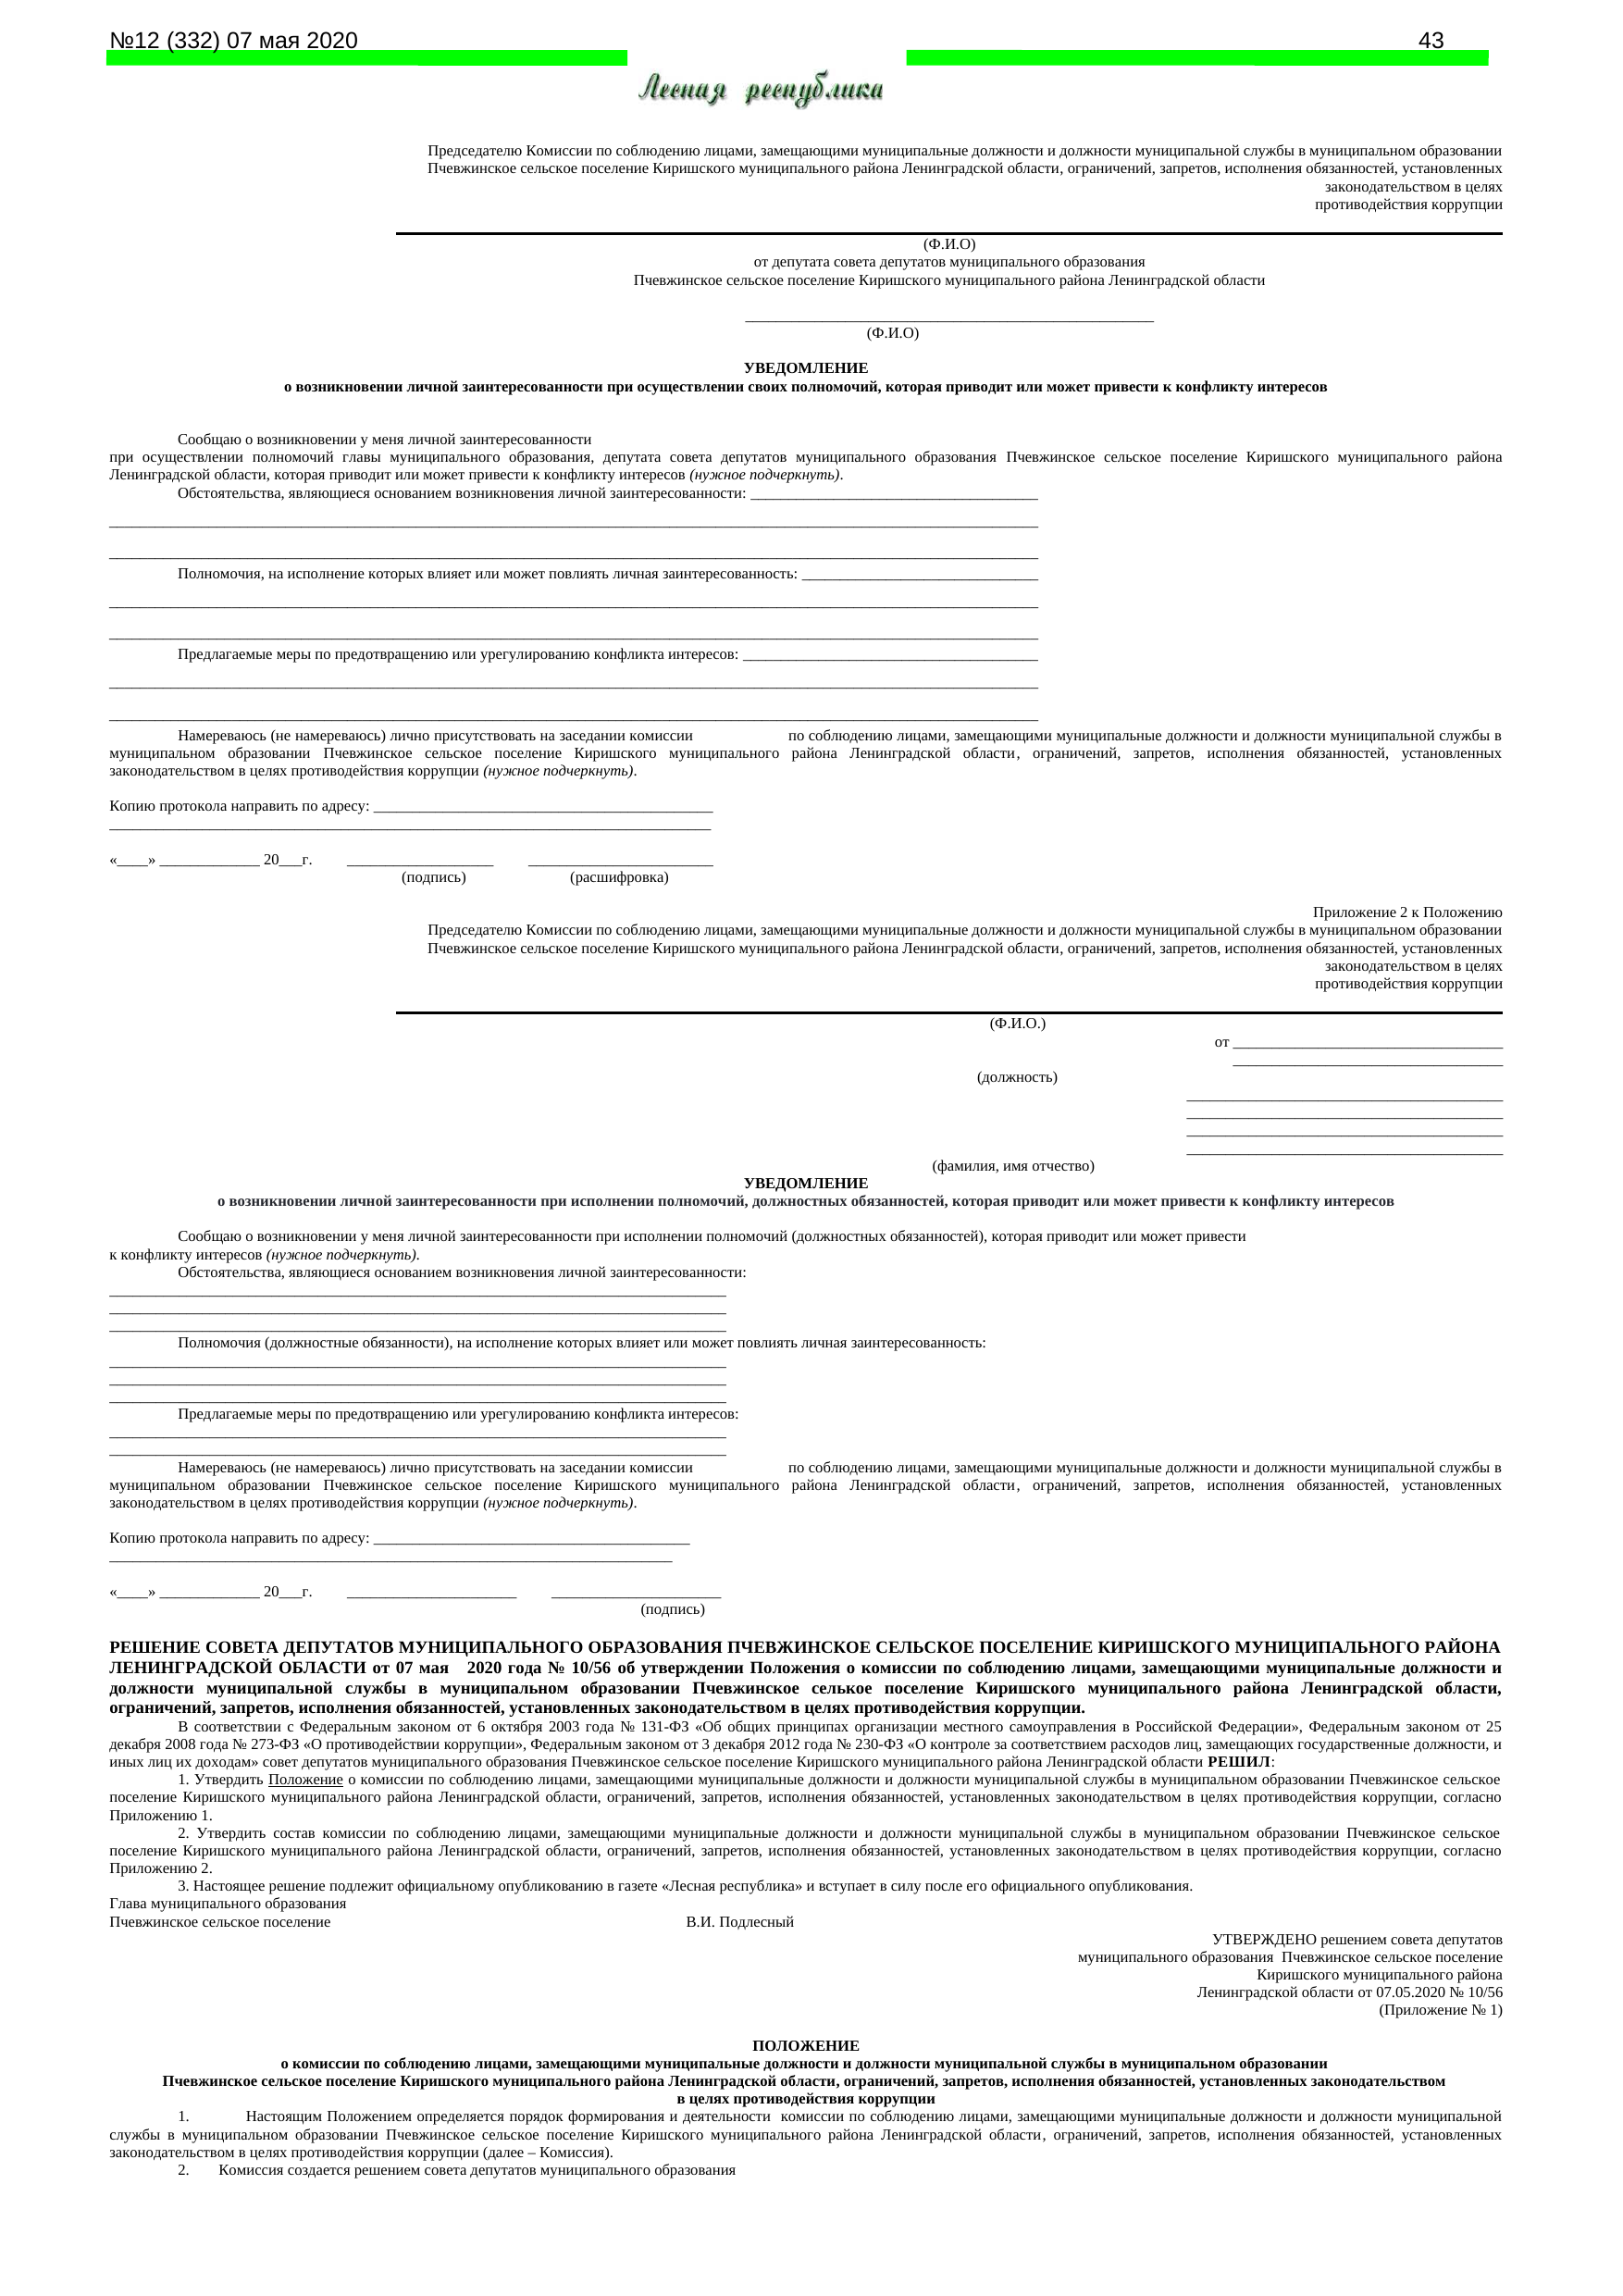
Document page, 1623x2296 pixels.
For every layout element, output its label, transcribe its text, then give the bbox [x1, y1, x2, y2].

text _________________________________________ [451, 1086, 1503, 1103]
text Ленинградской области от 07.05.2020 № 10/56 [109, 1983, 1503, 2001]
text Намереваюсь (не намереваюсь) лично присутствовать на заседании комиссии по соблюдению лицами, замещающими муниципальные должности и должности муниципальной службы в муниципальном образовании Пчевжинское сельское поселение Киришского муниципального района Ленинградской области, ограничений, запретов, исполнения обязанностей, установленных законодательством в целях противодействия коррупции (нужное подчеркнуть). [109, 726, 1503, 779]
text Председателю Комиссии по соблюдению лицами, замещающими муниципальные должности и должности муниципальной службы в муниципальном образовании Пчевжинское сельское поселение Киришского муниципального района Ленинградской области, ограничений, запретов, исполнения обязанностей, установленных законодательством в целях [396, 921, 1503, 974]
text «____» _____________ 20___г. ___________________ ________________________ [109, 850, 1503, 868]
text Предлагаемые меры по предотвращению или урегулированию конфликта интересов: [109, 645, 1503, 663]
text Намереваюсь (не намереваюсь) лично присутствовать на заседании комиссии по соблюдению лицами, замещающими муниципальные должности и должности муниципальной службы в муниципальном образовании Пчевжинское сельское поселение Киришского муниципального района Ленинградской области, ограничений, запретов, исполнения обязанностей, установленных законодательством в целях противодействия коррупции (нужное подчеркнуть). [109, 1458, 1503, 1511]
text УВЕДОМЛЕНИЕ [109, 359, 1503, 377]
text 1. Утвердить Положение о комиссии по соблюдению лицами, замещающими муниципальные должности и должности муниципальной службы в муниципальном образовании Пчевжинское сельское поселение Киришского муниципального района Ленинградской области, ограничений, запретов, исполнения обязанностей, установленных законодательством в целях противодействия коррупции, согласно Приложению 1. [109, 1770, 1503, 1824]
text _________________________________________ [451, 1138, 1503, 1156]
text _____________________________________________________ [396, 306, 1503, 324]
text В соответствии с Федеральным законом от 6 октября 2003 года № 131-ФЗ «Об общих принципах организации местного самоуправления в Российской Федерации», Федеральным законом от 25 декабря 2008 года № 273-ФЗ «О противодействии коррупции», Федеральным законом от 3 декабря 2012 года № 230-ФЗ «О контроле за соответствием расходов лиц, замещающих государственные должности, и иных лиц их доходам» совет депутатов муниципального образования Пчевжинское сельское поселение Киришского муниципального района Ленинградской области РЕШИЛ: [109, 1718, 1503, 1770]
text _________________________________________ [451, 1121, 1503, 1138]
text ______________________________________________________________________________ [109, 814, 1503, 832]
text 3. Настоящее решение подлежит официальному опубликованию в газете «Лесная республика» и вступает в силу после его официального опубликования. [109, 1877, 1503, 1894]
text противодействия коррупции [396, 974, 1503, 992]
text противодействия коррупции [396, 195, 1503, 213]
text (подпись) (расшифровка) [109, 868, 1503, 886]
text Сообщаю о возникновении у меня личной заинтересованности при осуществлении полномочий главы муниципального образования, депутата совета депутатов муниципального образования Пчевжинское сельское поселение Киришского муниципального района Ленинградской области, которая приводит или может привести к конфликту интересов (нужное подчеркнуть). [109, 430, 1503, 483]
text ПОЛОЖЕНИЕ [109, 2037, 1503, 2054]
text Полномочия, на исполнение которых влияет или может повлиять личная заинтересованность: [109, 565, 1503, 582]
text 2. Утвердить состав комиссии по соблюдению лицами, замещающими муниципальные должности и должности муниципальной службы в муниципальном образовании Пчевжинское сельское поселение Киришского муниципального района Ленинградской области, ограничений, запретов, исполнения обязанностей, установленных законодательством в целях противодействия коррупции, согласно Приложению 2. [109, 1824, 1503, 1877]
text Полномочия (должностные обязанности), на исполнение которых влияет или может повлиять личная заинтересованность: [109, 1334, 1503, 1351]
text Пчевжинское сельское поселение В.И. Подлесный [109, 1912, 1503, 1930]
text (подпись) [109, 1600, 1503, 1618]
text Приложение 2 к Положению [109, 903, 1503, 921]
text 1. Настоящим Положением определяется порядок формирования и деятельности комиссии по соблюдению лицами, замещающими муниципальные должности и должности муниципальной службы в муниципальном образовании Пчевжинское сельское поселение Киришского муниципального района Ленинградской области, ограничений, запретов, исполнения обязанностей, установленных законодательством в целях противодействия коррупции (далее – Комиссия). [109, 2107, 1503, 2161]
text о возникновении личной заинтересованности при исполнении полномочий, должностных обязанностей, которая приводит или может привести к конфликту интересов [109, 1192, 1503, 1210]
text (Приложение № 1) [109, 2001, 1503, 2018]
text о возникновении личной заинтересованности при осуществлении своих полномочий, которая приводит или может привести к конфликту интересов [109, 377, 1503, 395]
text ________________________________________________________________________________ [109, 1440, 1503, 1458]
text ________________________________________________________________________________ [109, 1281, 1503, 1298]
text Обстоятельства, являющиеся основанием возникновения личной заинтересованности: [109, 483, 1503, 502]
text «____» _____________ 20___г. ______________________ ______________________ [109, 1582, 1503, 1600]
text Копию протокола направить по адресу: ____________________________________________ [109, 797, 1503, 814]
picture [638, 68, 883, 110]
text ________________________________________________________________________________ [109, 1316, 1503, 1334]
text Копию протокола направить по адресу: _________________________________________ [109, 1529, 1503, 1546]
text (Ф.И.О) [396, 235, 1503, 253]
text (Ф.И.О.) [533, 1014, 1503, 1032]
text (должность) [451, 1068, 1503, 1086]
text Глава муниципального образования [109, 1894, 1503, 1912]
text Обстоятельства, являющиеся основанием возникновения личной заинтересованности: [109, 1262, 1503, 1281]
text уведомление [109, 1174, 1503, 1192]
text ________________________________________________________________________________ [109, 1422, 1503, 1440]
text ________________________________________________________________________________ [109, 1351, 1503, 1369]
text (фамилия, имя отчество) [451, 1156, 1503, 1174]
text Сообщаю о возникновении у меня личной заинтересованности при исполнении полномочий (должностных обязанностей), которая приводит или может привести к конфликту интересов (нужное подчеркнуть). [109, 1227, 1503, 1262]
text ________________________________________________________________________________ [109, 1387, 1503, 1405]
text ___________________________________ [451, 1049, 1503, 1068]
text муниципального образования Пчевжинское сельское поселение [109, 1948, 1503, 1966]
text (Ф.И.О) [109, 324, 1503, 341]
text УТВЕРЖДЕНО решением совета депутатов [109, 1930, 1503, 1948]
text Предлагаемые меры по предотвращению или урегулированию конфликта интересов: [109, 1405, 1503, 1422]
text от депутата совета депутатов муниципального образования [396, 253, 1503, 270]
text РЕШЕНИЕ СОВЕТА ДЕПУТАТОВ МУНИЦИПАЛЬНОГО ОБРАЗОВАНИЯ ПЧЕВЖИНСКОЕ СЕЛЬСКОЕ ПОСЕЛЕНИЕ КИРИШСКОГО МУНИЦИПАЛЬНОГО РАЙОНА ЛЕНИНГРАДСКОЙ ОБЛАСТИ от 07 мая 2020 года № 10/56 об утверждении Положения о комиссии по соблюдению лицами, замещающими муниципальные должности и должности муниципальной службы в муниципальном образовании Пчевжинское селькое поселение Киришского муниципального района Ленинградской области, ограничений, запретов, исполнения обязанностей, установленных законодательством в целях противодействия коррупции. [109, 1637, 1503, 1718]
text ________________________________________________________________________________ [109, 1369, 1503, 1387]
text _________________________________________________________________________ [109, 1546, 1503, 1564]
text от ___________________________________ [451, 1032, 1503, 1049]
text Пчевжинское сельское поселение Киришского муниципального района Ленинградской области [396, 270, 1503, 289]
text о комиссии по соблюдению лицами, замещающими муниципальные должности и должности муниципальной службы в муниципальном образовании Пчевжинское сельское поселение Киришского муниципального района Ленинградской области, ограничений, запретов, исполнения обязанностей, установленных законодательством в целях противодействия коррупции [109, 2054, 1503, 2107]
text _________________________________________ [451, 1103, 1503, 1121]
text ________________________________________________________________________________ [109, 1298, 1503, 1316]
text Киришского муниципального района [109, 1966, 1503, 1983]
text Председателю Комиссии по соблюдению лицами, замещающими муниципальные должности и должности муниципальной службы в муниципальном образовании Пчевжинское сельское поселение Киришского муниципального района Ленинградской области, ограничений, запретов, исполнения обязанностей, установленных законодательством в целях [396, 142, 1503, 195]
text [109, 2161, 1503, 2178]
